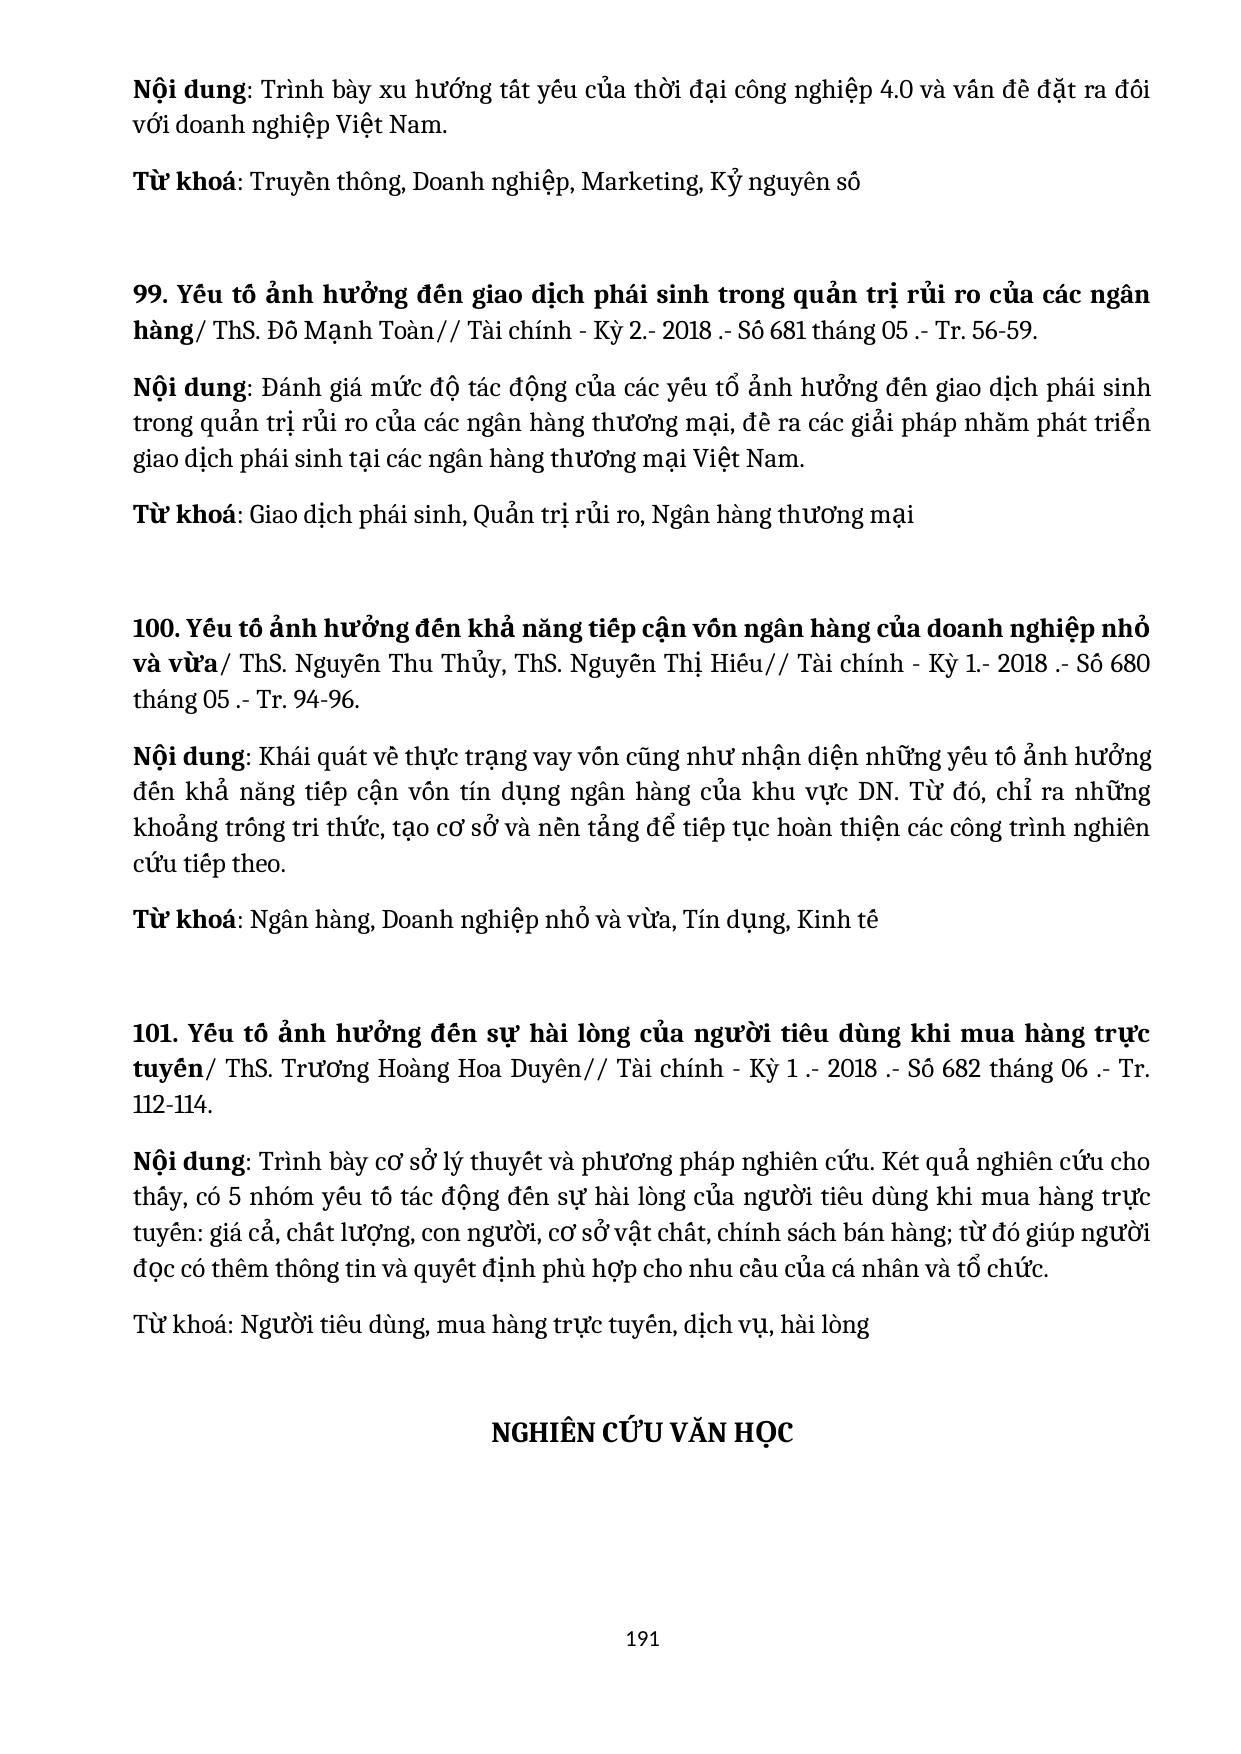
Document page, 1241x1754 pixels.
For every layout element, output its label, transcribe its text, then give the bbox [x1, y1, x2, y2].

text 99. Yếu tố ảnh hưởng đến giao dịch phái sinh trong quản trị rủi ro của các ngân hàng/ ThS. Đỗ Mạnh Toàn// Tài chính - Kỳ 2.- 2018 .- Số 681 tháng 05 .- Tr. 56-59. [133, 279, 1152, 346]
text Nội dung: Đánh giá mức độ tác động của các yếu tổ ảnh hưởng đến giao dịch phái sinh trong quản trị rủi ro của các ngân hàng thương mại, đề ra các giải pháp nhằm phát triển giao dịch phái sinh tại các ngân hàng thương mại Việt Nam. [133, 372, 1152, 474]
text Từ khoá: Người tiêu dùng, mua hàng trực tuyến, dịch vụ, hài lòng [133, 1309, 1152, 1341]
text Nội dung: Trình bày cơ sở lý thuyết và phương pháp nghiên cứu. Két quả nghiên cứu cho thấy, có 5 nhóm yếu tố tác động đến sự hài lòng của người tiêu dùng khi mua hàng trực tuyến: giá cả, chất lượng, con người, cơ sở vật chất, chính sách bán hàng; từ đó giúp người đọc có thêm thông tin và quyết định phù hợp cho nhu cầu của cá nhân và tổ chức. [133, 1146, 1152, 1284]
text NGHIÊN CỨU VĂN HỌC [133, 1417, 1152, 1450]
text Nội dung: Khái quát về thực trạng vay vốn cũng như nhận diện những yếu tố ảnh hưởng đến khả năng tiếp cận vốn tín dụng ngân hàng của khu vực DN. Từ đó, chỉ ra những khoảng trống tri thức, tạo cơ sở và nền tảng để tiếp tục hoàn thiện các công trình nghiên cứu tiếp theo. [133, 741, 1152, 879]
text Từ khoá: Ngân hàng, Doanh nghiệp nhỏ và vừa, Tín dụng, Kinh tế [133, 904, 1152, 936]
text Từ khoá: Giao dịch phái sinh, Quản trị rủi ro, Ngân hàng thương mại [133, 499, 1152, 531]
text 100. Yếu tố ảnh hưởng đến khả năng tiếp cận vốn ngân hàng của doanh nghiệp nhỏ và vừa/ ThS. Nguyễn Thu Thủy, ThS. Nguyễn Thị Hiếu// Tài chính - Kỳ 1.- 2018 .- Số 680 tháng 05 .- Tr. 94-96. [133, 613, 1152, 715]
text Nội dung: Trình bày xu hướng tất yếu của thời đại công nghiệp 4.0 và vấn đề đặt ra đối với doanh nghiệp Việt Nam. [133, 74, 1152, 141]
text 101. Yếu tố ảnh hưởng đến sự hài lòng của người tiêu dùng khi mua hàng trực tuyến/ ThS. Trương Hoàng Hoa Duyên// Tài chính - Kỳ 1 .- 2018 .- Số 682 tháng 06 .- Tr. 112-114. [133, 1018, 1152, 1120]
text Từ khoá: Truyền thông, Doanh nghiệp, Marketing, Kỷ nguyên số [133, 166, 1152, 197]
